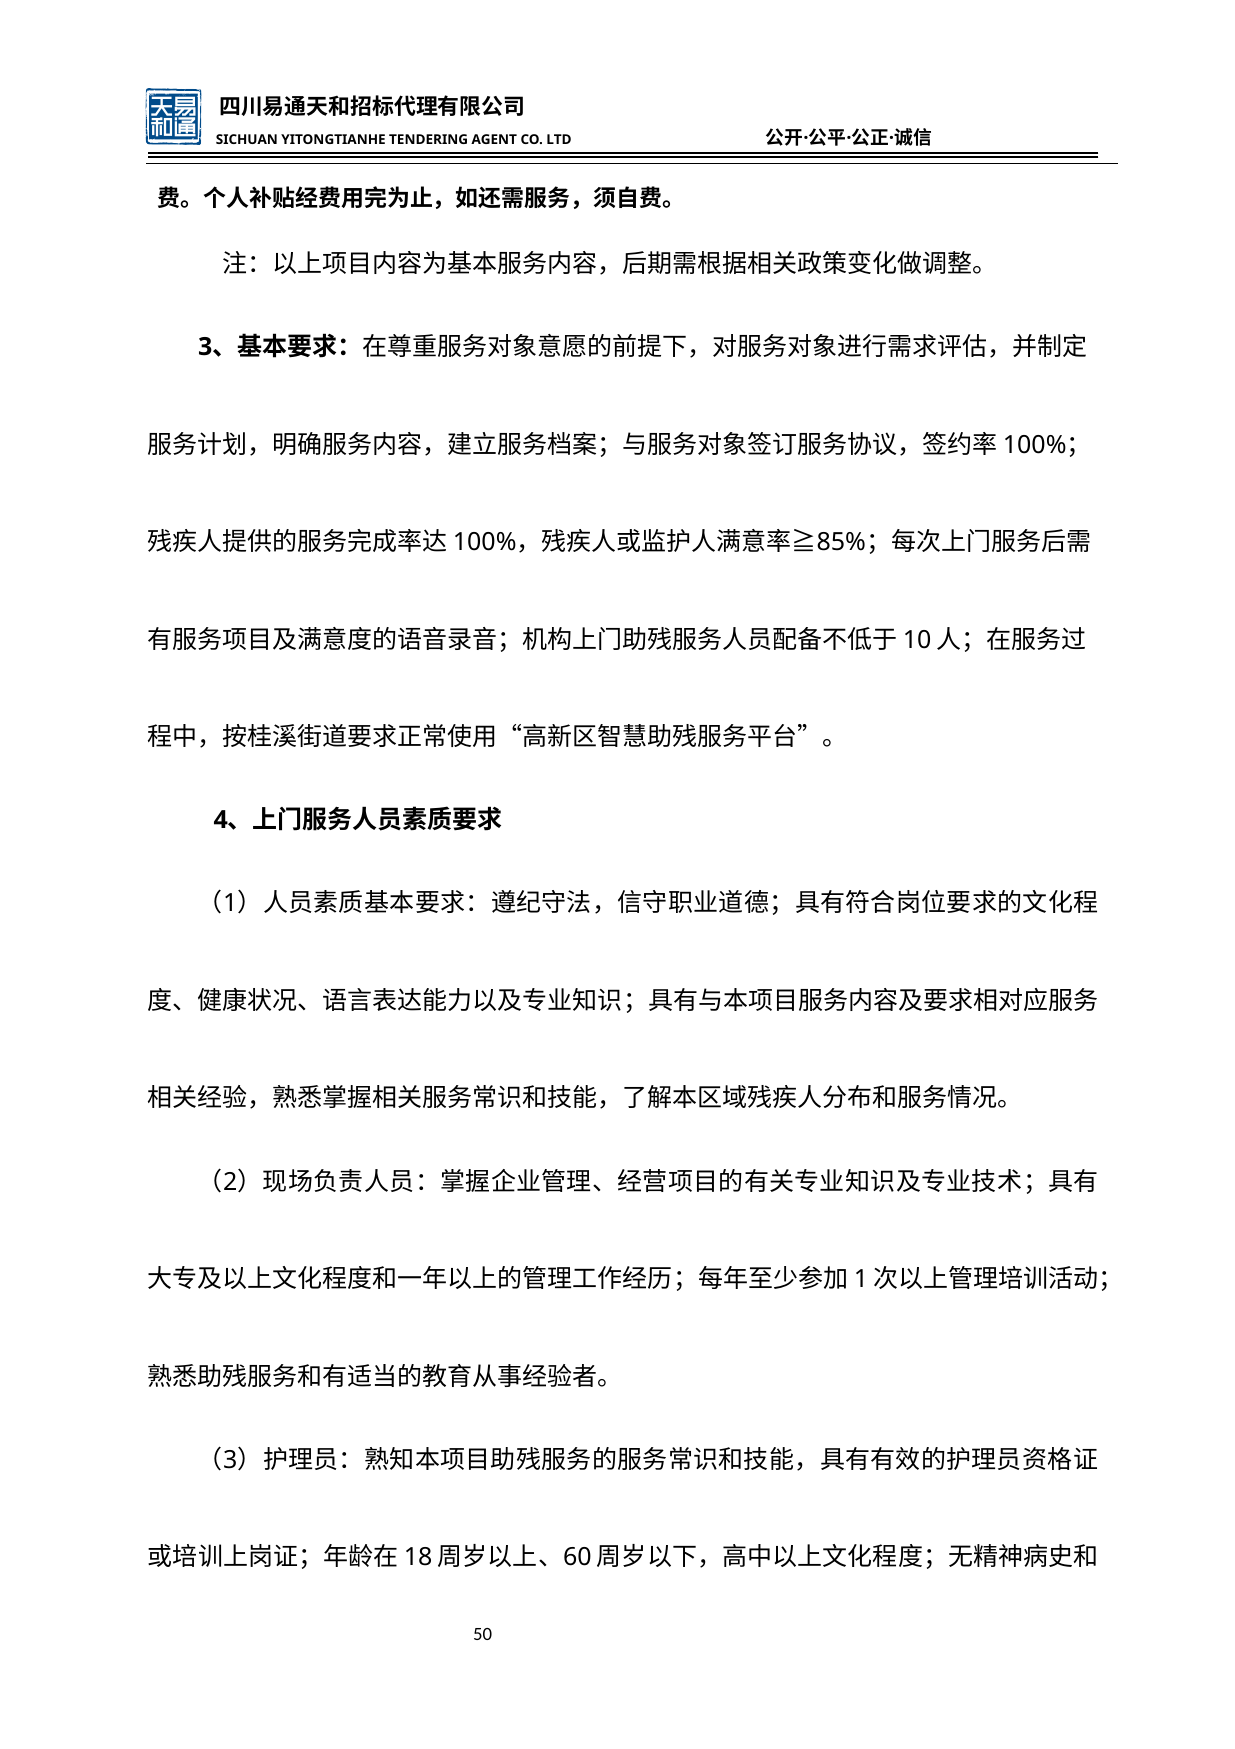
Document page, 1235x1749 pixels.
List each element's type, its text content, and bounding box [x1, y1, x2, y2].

text （2）现场负责人员：掌握企业管理、经营项目的有关专业知识及专业技术；具有大专及以上文化程度和一年以上的管理工作经历；每年至少参加1次以上管理培训活动；熟悉助残服务和有适当的教育从事经验者。 [148, 1147, 1098, 1407]
table_cell 供应商按照残疾人的服务需求和残疾人具体情况合理适配服务内容，确定残疾人享受的服务内容和频次，报街道残联批准后，开展服务，服务包内容和频次用完为止，如还需服务，须自费。个人补贴经费用完为止，如还需服务，须自费。 [146, 164, 1118, 229]
list 3、基本要求：在尊重服务对象意愿的前提下，对服务对象进行需求评估，并制定服务计划，明确服务内容，建立服务档案；与服务对象签订服务协议，签约率100%；残疾人提供的服务完成率达100%，残疾人或监护人满意率≧85%；每次上门服务后需有服务项目及满意度的语音录音；机构上门助残服务人员配备不低于10人；在服务过程中，按桂溪街道要求正常使用“高新区智慧助残服务平台”。 [148, 312, 1098, 767]
text （3）护理员：熟知本项目助残服务的服务常识和技能，具有有效的护理员资格证或培训上岗证；年龄在18周岁以上、60周岁以下，高中以上文化程度；无精神病史和各类传染病；懂得与残疾人交流过程中的注意事项，对残疾人富有爱心、有耐心，尊重残疾人。 [148, 1425, 1098, 1587]
list 4、上门服务人员素质要求 [213, 785, 1098, 850]
list （1）人员素质基本要求：遵纪守法，信守职业道德；具有符合岗位要求的文化程度、健康状况、语言表达能力以及专业知识；具有与本项目服务内容及要求相对应服务相关经验，熟悉掌握相关服务常识和技能，了解本区域残疾人分布和服务情况。 [148, 868, 1098, 1128]
list 注：以上项目内容为基本服务内容，后期需根据相关政策变化做调整。 [148, 229, 1098, 294]
picture [145, 88, 202, 145]
